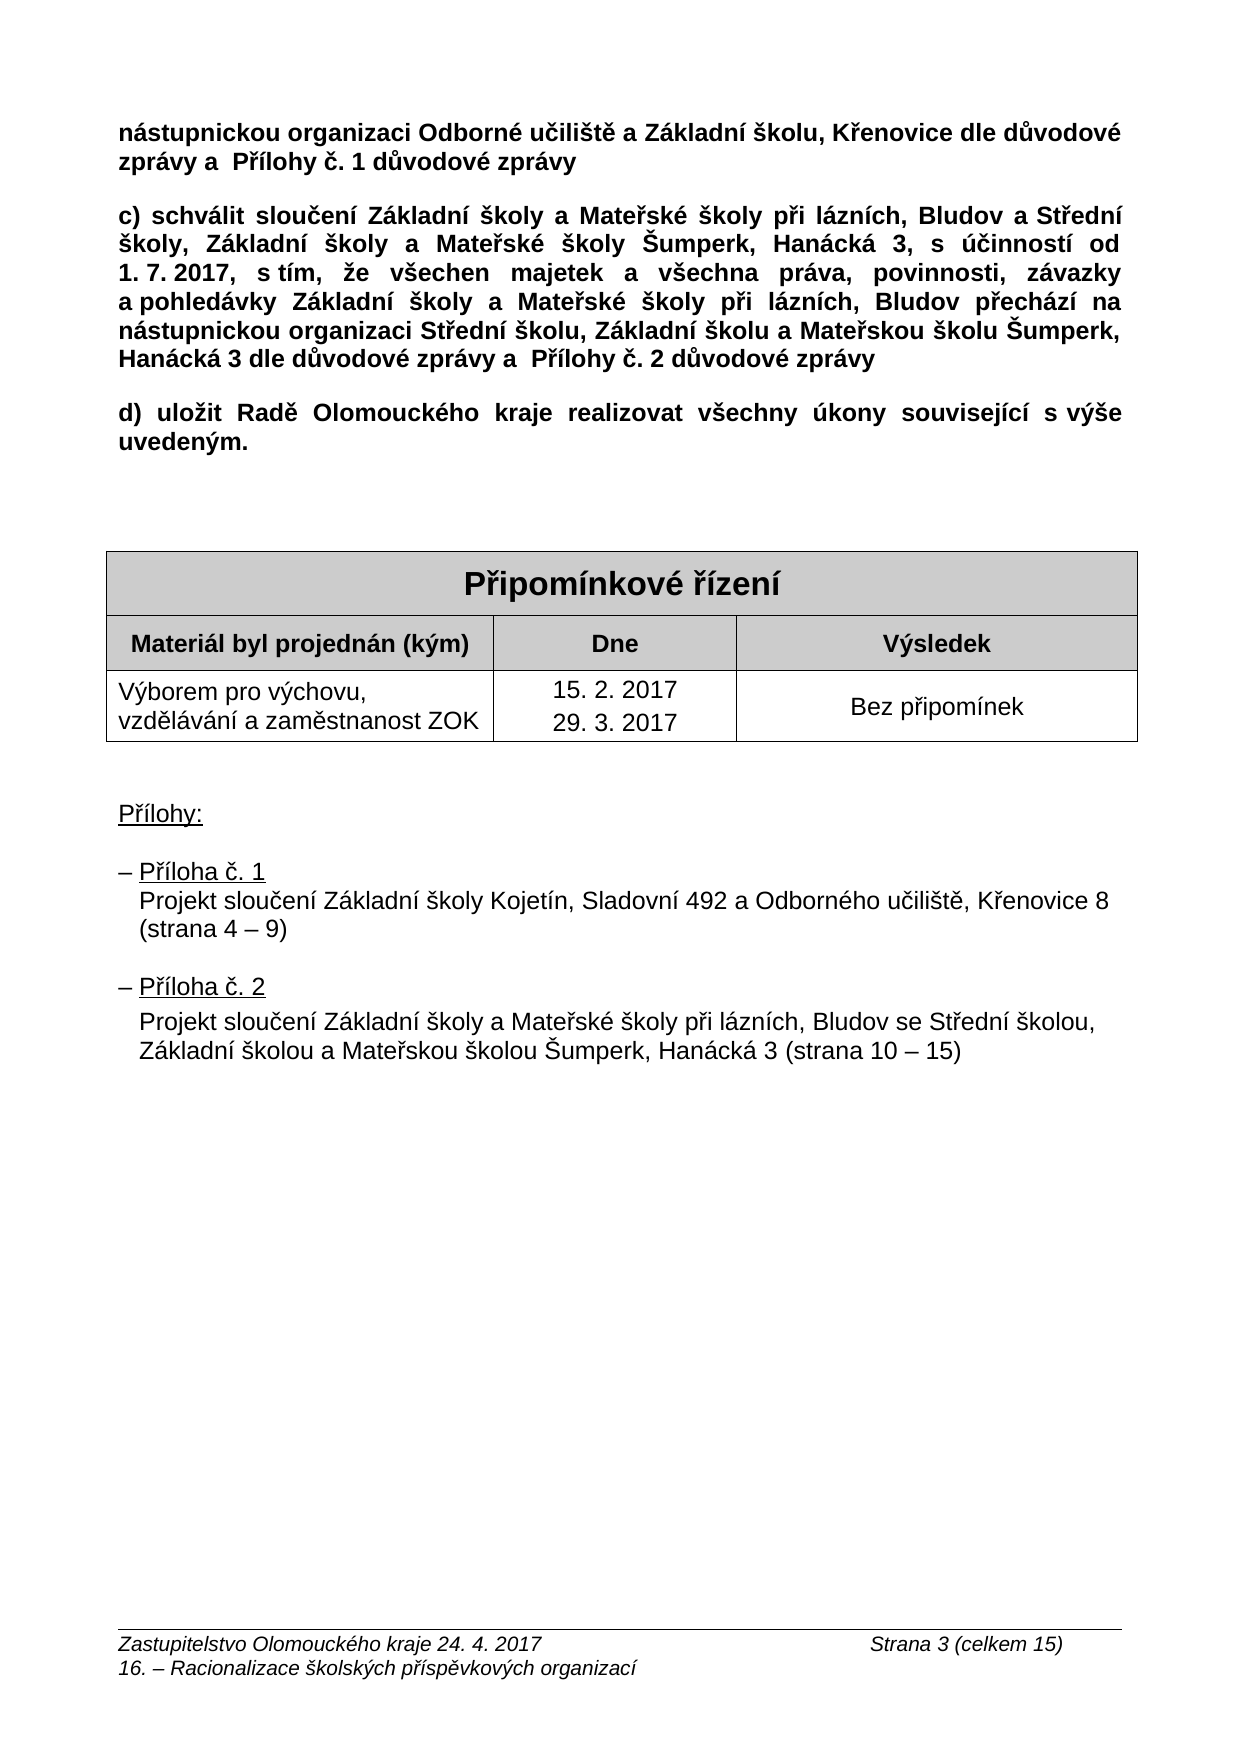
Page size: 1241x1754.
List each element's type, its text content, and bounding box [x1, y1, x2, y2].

text d) uložit Radě Olomouckého kraje realizovat všechny úkony související s výše uvedeným. [118, 398, 1122, 456]
text Základní školou a Mateřskou školou Šumperk, Hanácká 3 (strana 10 – 15) [118, 1036, 1122, 1064]
table_cell 15. 2. 2017 29. 3. 2017 [494, 671, 736, 741]
text (strana 4 – 9) [118, 914, 1122, 943]
text – Příloha č. 2 [118, 972, 1122, 1001]
text Projekt sloučení Základní školy a Mateřské školy při lázních, Bludov se Střední školou, [118, 1007, 1122, 1036]
text – Příloha č. 1 [118, 857, 1122, 886]
text Přílohy: [118, 799, 1122, 828]
text c) schválit sloučení Základní školy a Mateřské školy při lázních, Bludov a Střední školy, Základní školy a Mateřské školy Šumperk, Hanácká 3, s účinností od 1. 7. 2017, s tím, že všechen majetek a všechna práva, povinnosti, závazky a pohledávky Základní školy a Mateřské školy při lázních, Bludov přechází na nástupnickou organizaci Střední školu, Základní školu a Mateřskou školu Šumperk, Hanácká 3 dle důvodové zprávy a Přílohy č. 2 důvodové zprávy [118, 201, 1122, 373]
text Projekt sloučení Základní školy Kojetín, Sladovní 492 a Odborného učiliště, Křenovice 8 [118, 886, 1122, 914]
table_cell Výborem pro výchovu, vzdělávání a zaměstnanost ZOK [107, 671, 493, 741]
table_header Připomínkové řízení [107, 552, 1137, 615]
table_cell Výsledek [737, 616, 1137, 670]
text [118, 118, 1122, 176]
table_cell Bez připomínek [737, 671, 1137, 741]
table_cell Dne [494, 616, 736, 670]
table_cell Materiál byl projednán (kým) [107, 616, 493, 670]
